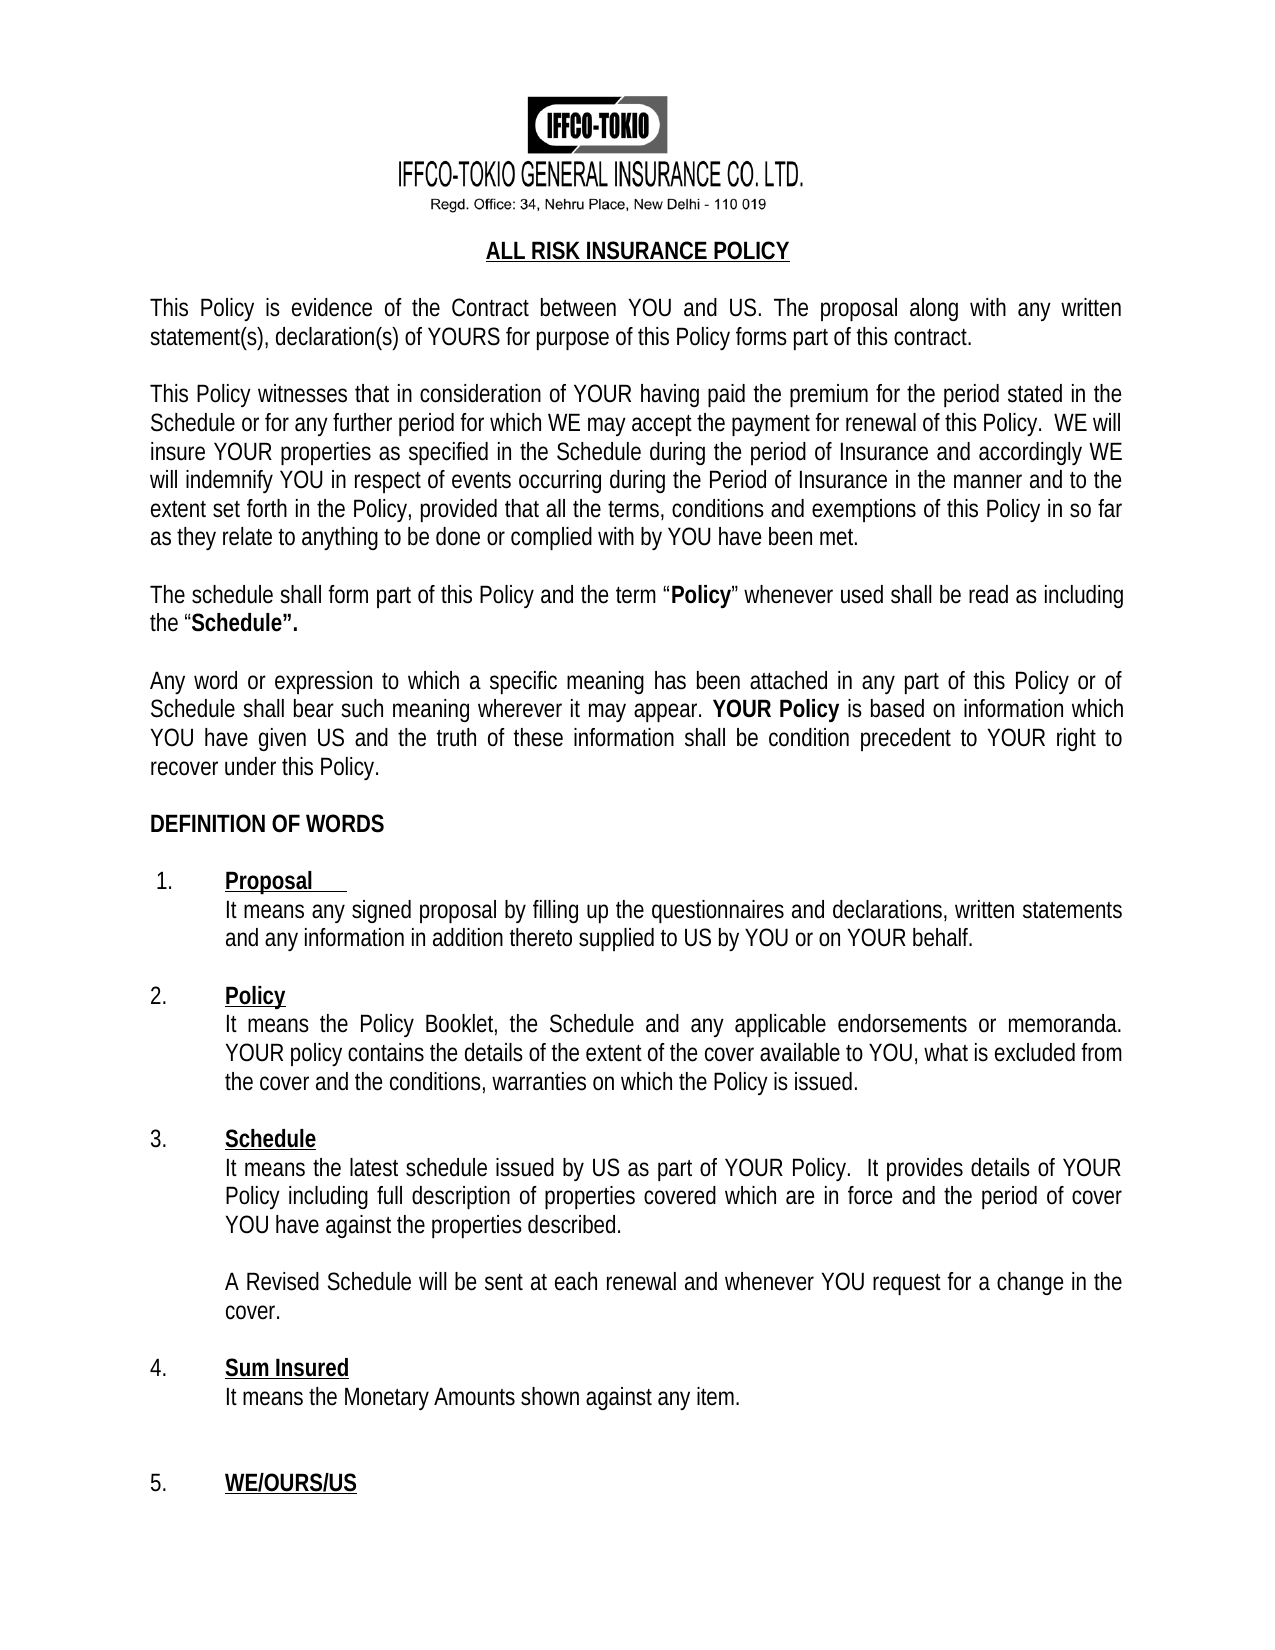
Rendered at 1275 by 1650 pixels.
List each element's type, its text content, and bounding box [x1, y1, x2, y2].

text 4. Sum Insured [150, 1353, 1125, 1382]
text It means the Monetary Amounts shown against any item. [225, 1382, 1125, 1410]
text Any word or expression to which a specific meaning has been attached in any part of this Policy or of Schedule shall bear such meaning wherever it may appear. YOUR Policy is based on information which YOU have given US and the truth of these information shall be condition precedent to YOUR right to recover under this Policy. [150, 666, 1125, 780]
text This Policy witnesses that in consideration of YOUR having paid the premium for the period stated in the Schedule or for any further period for which WE may accept the payment for renewal of this Policy. WE will insure YOUR properties as specified in the Schedule during the period of Insurance and accordingly WE will indemnify YOU in respect of events occurring during the Period of Insurance in the manner and to the extent set forth in the Policy, provided that all the terms, conditions and exemptions of this Policy in so far as they relate to anything to be done or complied with by YOU have been met. [150, 379, 1125, 551]
text 2. Policy [150, 981, 1125, 1009]
subtitle ALL RISK INSURANCE POLICY [150, 236, 1125, 264]
text 1. Proposal [150, 866, 1125, 895]
text 5. WE/OURS/US [150, 1468, 1125, 1496]
subtitle DEFINITION OF WORDS [150, 809, 1125, 837]
text 3. Schedule [150, 1124, 1125, 1153]
text The schedule shall form part of this Policy and the term “Policy” whenever used shall be read as including the “Schedule”. [150, 580, 1125, 637]
text It means the Policy Booklet, the Schedule and any applicable endorsements or memoranda. YOUR policy contains the details of the extent of the cover available to YOU, what is excluded from the cover and the conditions, warranties on which the Policy is issued. [225, 1009, 1125, 1095]
text It means the latest schedule issued by US as part of YOUR Policy. It provides details of YOUR Policy including full description of properties covered which are in force and the period of cover YOU have against the properties described. [225, 1153, 1125, 1238]
text This Policy is evidence of the Contract between YOU and US. The proposal along with any written statement(s), declaration(s) of YOURS for purpose of this Policy forms part of this contract. [150, 293, 1125, 351]
picture [393, 93, 808, 216]
text A Revised Schedule will be sent at each renewal and whenever YOU request for a change in the cover. [225, 1267, 1125, 1324]
text It means any signed proposal by filling up the questionnaires and declarations, written statements and any information in addition thereto supplied to US by YOU or on YOUR behalf. [225, 895, 1125, 952]
